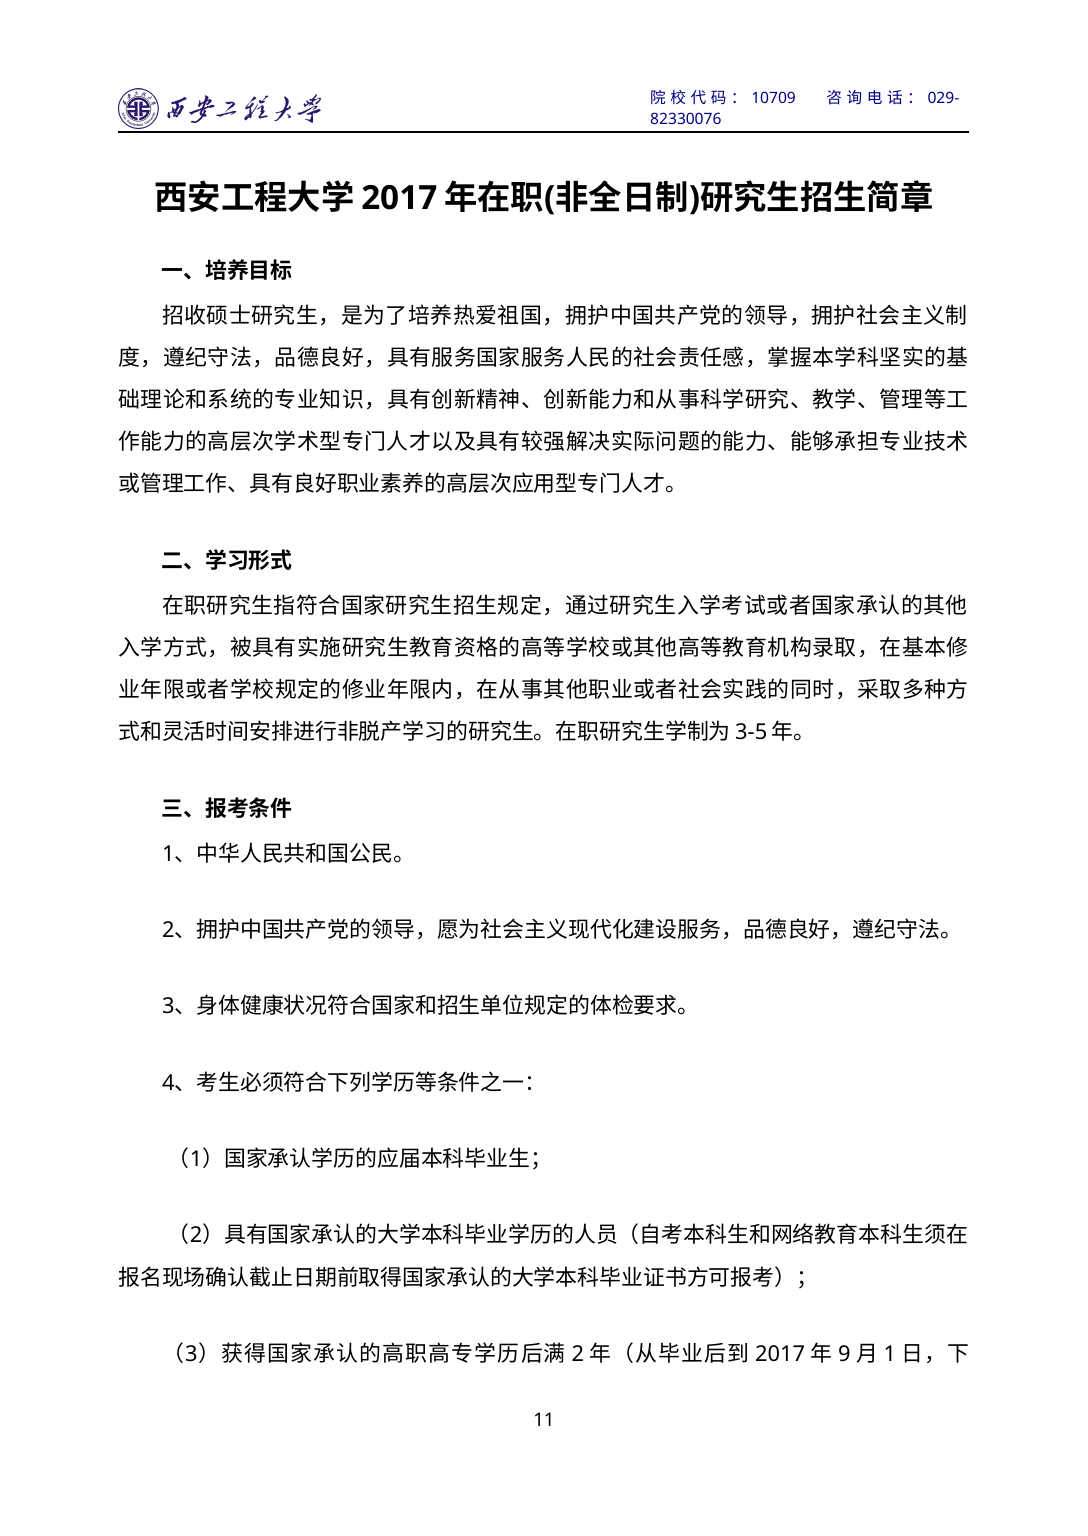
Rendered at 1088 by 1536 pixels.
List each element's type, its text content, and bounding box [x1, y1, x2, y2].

text 4、考生必须符合下列学历等条件之一： [118, 1064, 969, 1097]
text 招收硕士研究生，是为了培养热爱祖国，拥护中国共产党的领导，拥护社会主义制度，遵纪守法，品德良好，具有服务国家服务人民的社会责任感，掌握本学科坚实的基础理论和系统的专业知识，具有创新精神、创新能力和从事科学研究、教学、管理等工作能力的高层次学术型专门人才以及具有较强解决实际问题的能力、能够承担专业技术或管理工作、具有良好职业素养的高层次应用型专门人才。 [118, 297, 969, 498]
subtitle 西安工程大学2017年在职(非全日制)研究生招生简章 [118, 163, 969, 228]
text （1）国家承认学历的应届本科毕业生； [118, 1141, 969, 1173]
text 2、拥护中国共产党的领导，愿为社会主义现代化建设服务，品德良好，遵纪守法。 [118, 912, 969, 944]
text 1、中华人民共和国公民。 [118, 835, 969, 868]
text 3、身体健康状况符合国家和招生单位规定的体检要求。 [118, 988, 969, 1021]
text 二、学习形式 [118, 542, 969, 575]
text （2）具有国家承认的大学本科毕业学历的人员（自考本科生和网络教育本科生须在报名现场确认截止日期前取得国家承认的大学本科毕业证书方可报考）； [118, 1217, 969, 1292]
text （3）获得国家承认的高职高专学历后满2年（从毕业后到2017年9月1日，下同）或2年以上，达到与大学本科毕业生同等学力，且符合招生单位根据培养目标对考生提出的具体业务要求的人员； [118, 1336, 969, 1368]
text 在职研究生指符合国家研究生招生规定，通过研究生入学考试或者国家承认的其他入学方式，被具有实施研究生教育资格的高等学校或其他高等教育机构录取，在基本修业年限或者学校规定的修业年限内，在从事其他职业或者社会实践的同时，采取多种方式和灵活时间安排进行非脱产学习的研究生。在职研究生学制为3-5年。 [118, 587, 969, 746]
picture [118, 88, 321, 129]
text 一、培养目标 [118, 252, 969, 285]
text 三、报考条件 [118, 790, 969, 823]
